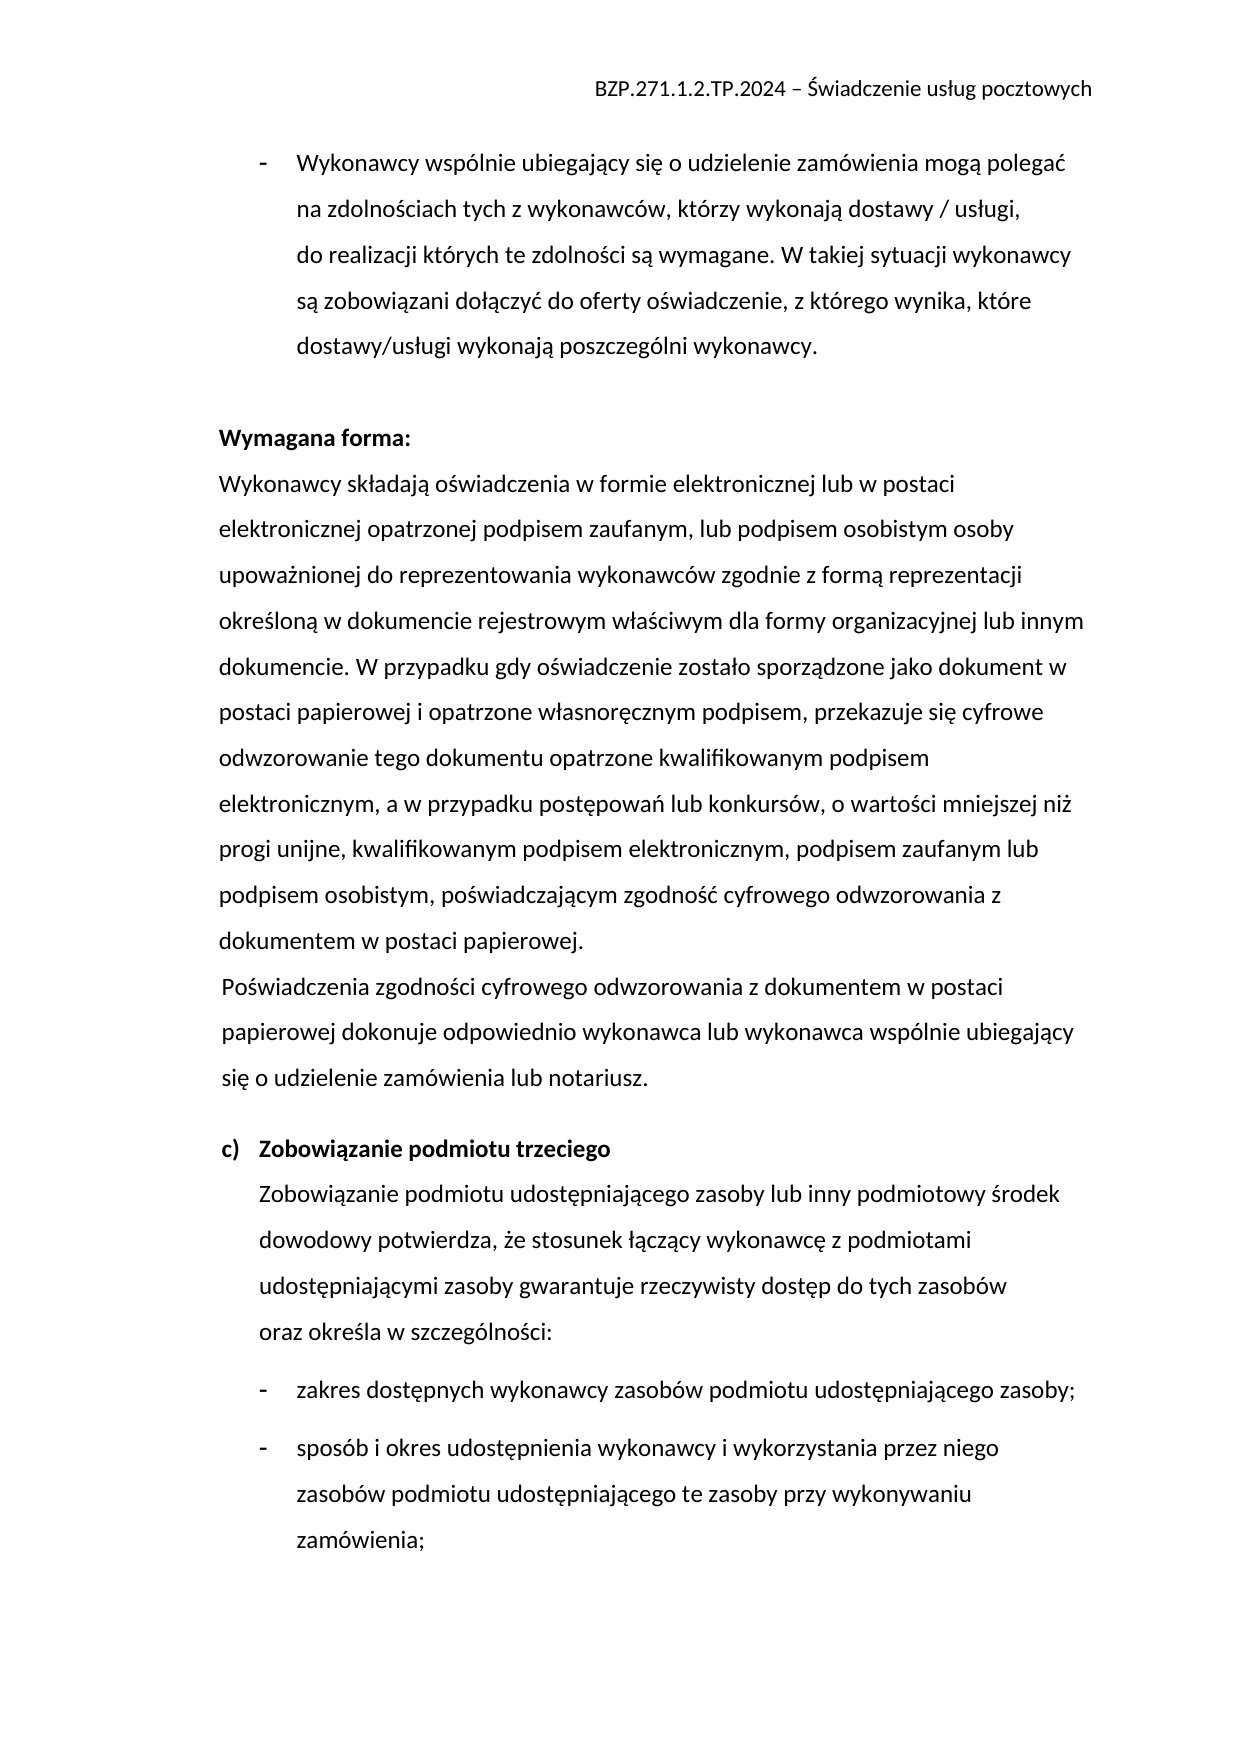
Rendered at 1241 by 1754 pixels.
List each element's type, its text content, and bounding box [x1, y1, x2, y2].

list Zobowiązanie podmiotu trzeciego [221, 1133, 1104, 1163]
list sposób i okres udostępnienia wykonawcy i wykorzystania przez niego zasobów podmiotu udostępniającego te zasoby przy wykonywaniu zamówienia; [259, 1432, 1091, 1554]
text Poświadczenia zgodności cyfrowego odwzorowania z dokumentem w postaci papierowej dokonuje odpowiednio wykonawca lub wykonawca wspólnie ubiegający się o udzielenie zamówienia lub notariusz. [221, 971, 1091, 1093]
list zakres dostępnych wykonawcy zasobów podmiotu udostępniającego zasoby; [259, 1374, 1091, 1404]
text Wykonawcy składają oświadczenia w formie elektronicznej lub w postaci elektronicznej opatrzonej podpisem zaufanym, lub podpisem osobistym osoby upoważnionej do reprezentowania wykonawców zgodnie z formą reprezentacji określoną w dokumencie rejestrowym właściwym dla formy organizacyjnej lub innym dokumencie. W przypadku gdy oświadczenie zostało sporządzone jako dokument w postaci papierowej i opatrzone własnoręcznym podpisem, przekazuje się cyfrowe odwzorowanie tego dokumentu opatrzone kwalifikowanym podpisem elektronicznym, a w przypadku postępowań lub konkursów, o wartości mniejszej niż progi unijne, kwalifikowanym podpisem elektronicznym, podpisem zaufanym lub podpisem osobistym, poświadczającym zgodność cyfrowego odwzorowania z dokumentem w postaci papierowej. [218, 468, 1091, 956]
text Zobowiązanie podmiotu udostępniającego zasoby lub inny podmiotowy środek dowodowy potwierdza, że stosunek łączący wykonawcę z podmiotami udostępniającymi zasoby gwarantuje rzeczywisty dostęp do tych zasobów oraz określa w szczególności: [259, 1179, 1091, 1346]
text Wymagana forma: [218, 422, 1091, 452]
list Wykonawcy wspólnie ubiegający się o udzielenie zamówienia mogą polegać na zdolnościach tych z wykonawców, którzy wykonają dostawy / usługi, do realizacji których te zdolności są wymagane. W takiej sytuacji wykonawcy są zobowiązani dołączyć do oferty oświadczenie, z którego wynika, które dostawy/usługi wykonają poszczególni wykonawcy. [259, 148, 1091, 361]
